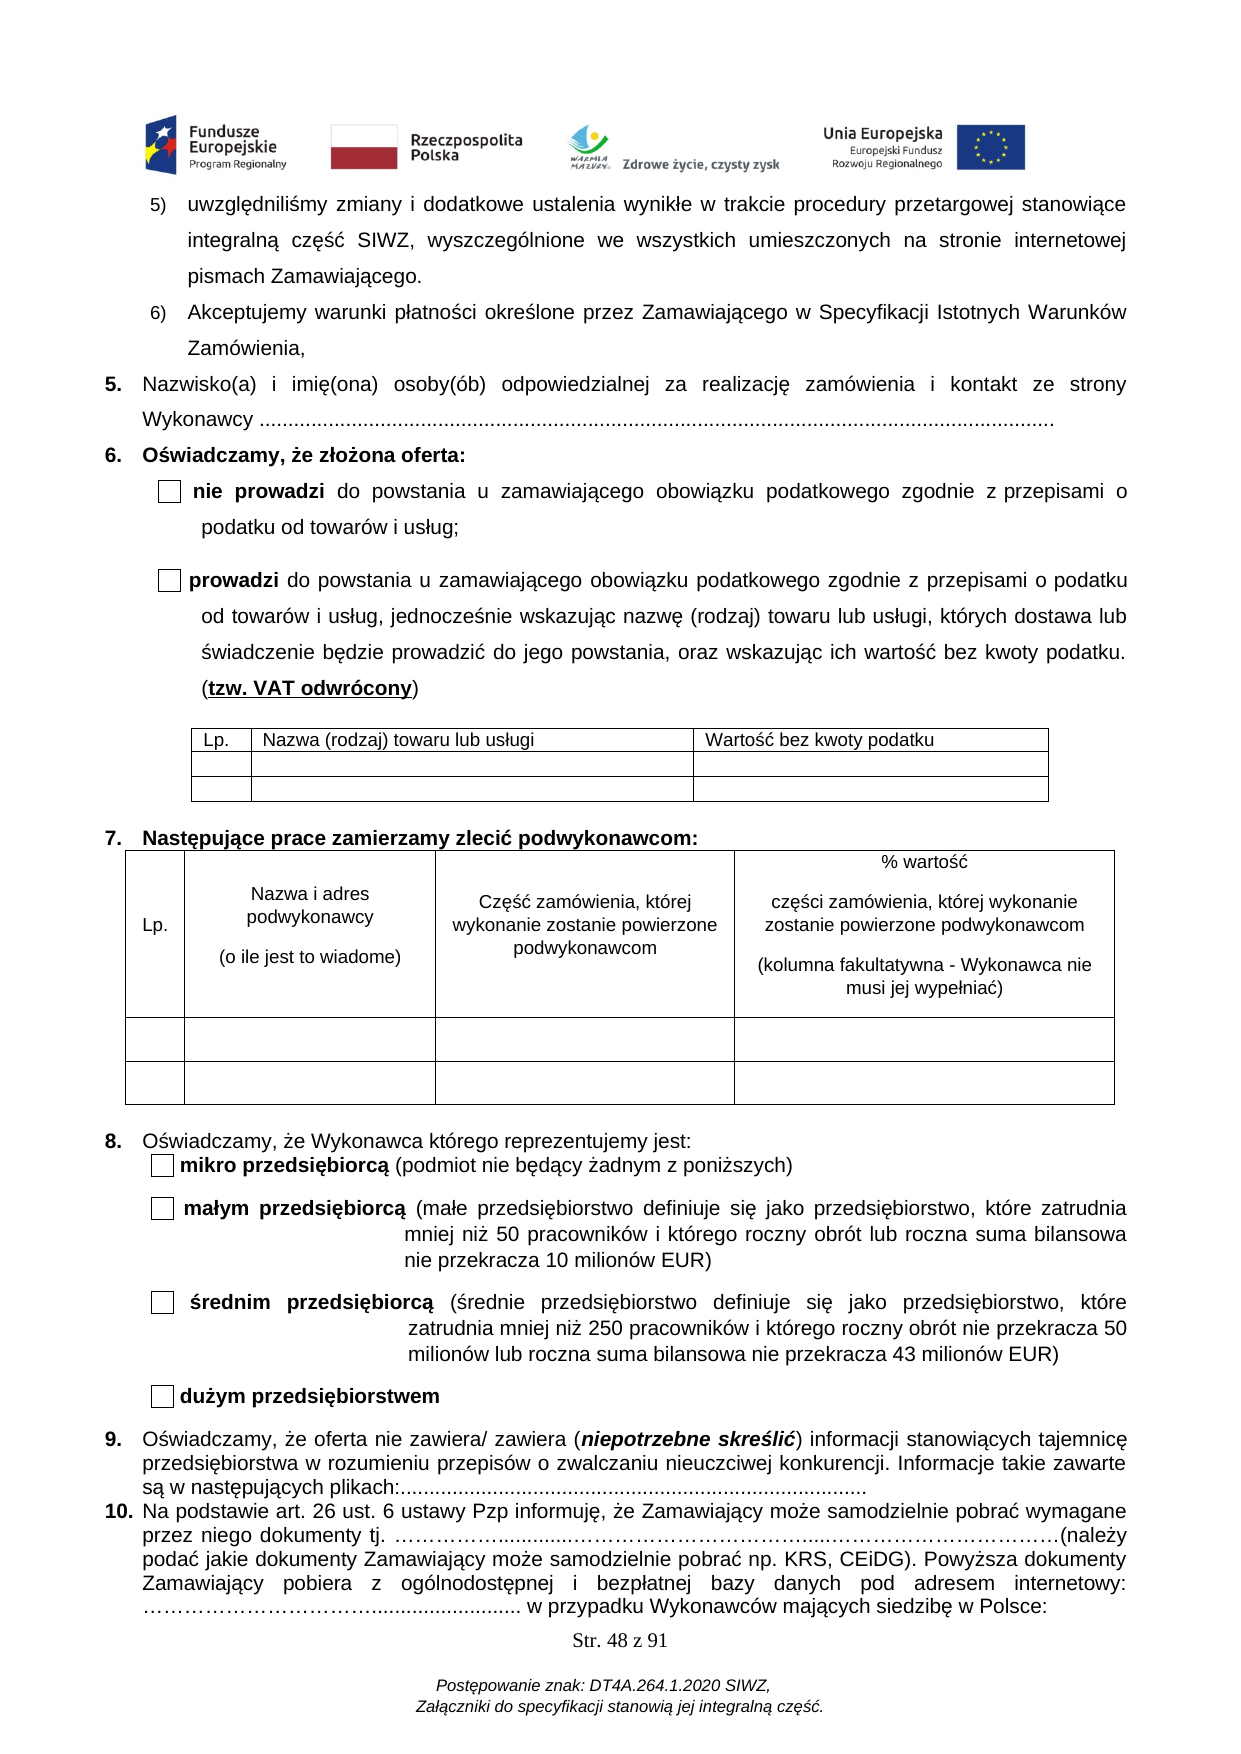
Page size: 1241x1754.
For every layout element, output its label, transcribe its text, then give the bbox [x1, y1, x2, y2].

table_cell [126, 1062, 184, 1104]
table_cell [252, 752, 693, 776]
table_cell [436, 1018, 734, 1061]
list Akceptujemy warunki płatności określone przez Zamawiającego w Specyfikacji Istotnych Warunków Zamówienia, [150, 299, 1128, 359]
table_header Wartość bez kwoty podatku [694, 729, 1048, 751]
list Na podstawie art. 26 ust. 6 ustawy Pzp informuję, że Zamawiający może samodzielnie pobrać wymagane przez niego dokumenty tj. …………….............…………………………….....……………………………(należy podać jakie dokumenty Zamawiający może samodzielnie pobrać np. KRS, CEiDG). Powyższa dokumenty Zamawiający pobiera z ogólnodostępnej i bezpłatnej bazy danych pod adresem internetowy: …………………………….......................... w przypadku Wykonawców mających siedzibę w Polsce: [104, 1498, 1128, 1618]
text nie prowadzi do powstania u zamawiającego obowiązku podatkowego zgodnie z przepisami o podatku od towarów i usług; [157, 479, 1128, 539]
list Nazwisko(a) i imię(ona) osoby(ób) odpowiedzialnej za realizację zamówienia i kontakt ze strony Wykonawcy .......................................................................................................................................... [104, 371, 1128, 431]
table_cell [735, 1018, 1114, 1061]
table_cell [192, 777, 251, 801]
list Następujące prace zamierzamy zlecić podwykonawcom: [104, 826, 1128, 850]
table_cell [252, 777, 693, 801]
table_header % wartość części zamówienia, której wykonanie zostanie powierzone podwykonawcom (kolumna fakultatywna - Wykonawca nie musi jej wypełniać) [735, 851, 1114, 1017]
table_cell [185, 1018, 435, 1061]
list Oświadczamy, że oferta nie zawiera/ zawiera (niepotrzebne skreślić) informacji stanowiących tajemnicę przedsiębiorstwa w rozumieniu przepisów o zwalczaniu nieuczciwej konkurencji. Informacje takie zawarte są w następujących plikach:................................................................................. [104, 1427, 1128, 1498]
list Oświadczamy, że złożona oferta: [104, 443, 1128, 467]
table_cell [436, 1062, 734, 1104]
table_cell [694, 777, 1048, 801]
text średnim przedsiębiorcą (średnie przedsiębiorstwo definiuje się jako przedsiębiorstwo, które zatrudnia mniej niż 250 pracowników i którego roczny obrót nie przekracza 50 milionów lub roczna suma bilansowa nie przekracza 43 milionów EUR) [150, 1290, 1128, 1366]
picture [112, 97, 1058, 192]
table_header Część zamówienia, której wykonanie zostanie powierzone podwykonawcom [436, 851, 734, 1017]
table_header Lp. [192, 729, 251, 751]
text prowadzi do powstania u zamawiającego obowiązku podatkowego zgodnie z przepisami o podatku od towarów i usług, jednocześnie wskazując nazwę (rodzaj) towaru lub usługi, których dostawa lub świadczenie będzie prowadzić do jego powstania, oraz wskazując ich wartość bez kwoty podatku. (tzw. VAT odwrócony) [157, 568, 1128, 699]
table_header Lp. [126, 851, 184, 1017]
table_cell [192, 752, 251, 776]
table_cell [694, 752, 1048, 776]
table_cell [735, 1062, 1114, 1104]
table_header Nazwa (rodzaj) towaru lub usługi [252, 729, 693, 751]
table_header Nazwa i adres podwykonawcy (o ile jest to wiadome) [185, 851, 435, 1017]
text dużym przedsiębiorstwem [150, 1384, 1128, 1408]
list uwzględniliśmy zmiany i dodatkowe ustalenia wynikłe w trakcie procedury przetargowej stanowiące integralną część SIWZ, wyszczególnione we wszystkich umieszczonych na stronie internetowej pismach Zamawiającego. [150, 192, 1128, 287]
text małym przedsiębiorcą (małe przedsiębiorstwo definiuje się jako przedsiębiorstwo, które zatrudnia mniej niż 50 pracowników i którego roczny obrót lub roczna suma bilansowa nie przekracza 10 milionów EUR) [150, 1196, 1128, 1271]
list Oświadczamy, że Wykonawca którego reprezentujemy jest: [104, 1129, 1128, 1153]
text mikro przedsiębiorcą (podmiot nie będący żadnym z poniższych) [150, 1153, 1128, 1177]
table_cell [185, 1062, 435, 1104]
table_cell [126, 1018, 184, 1061]
